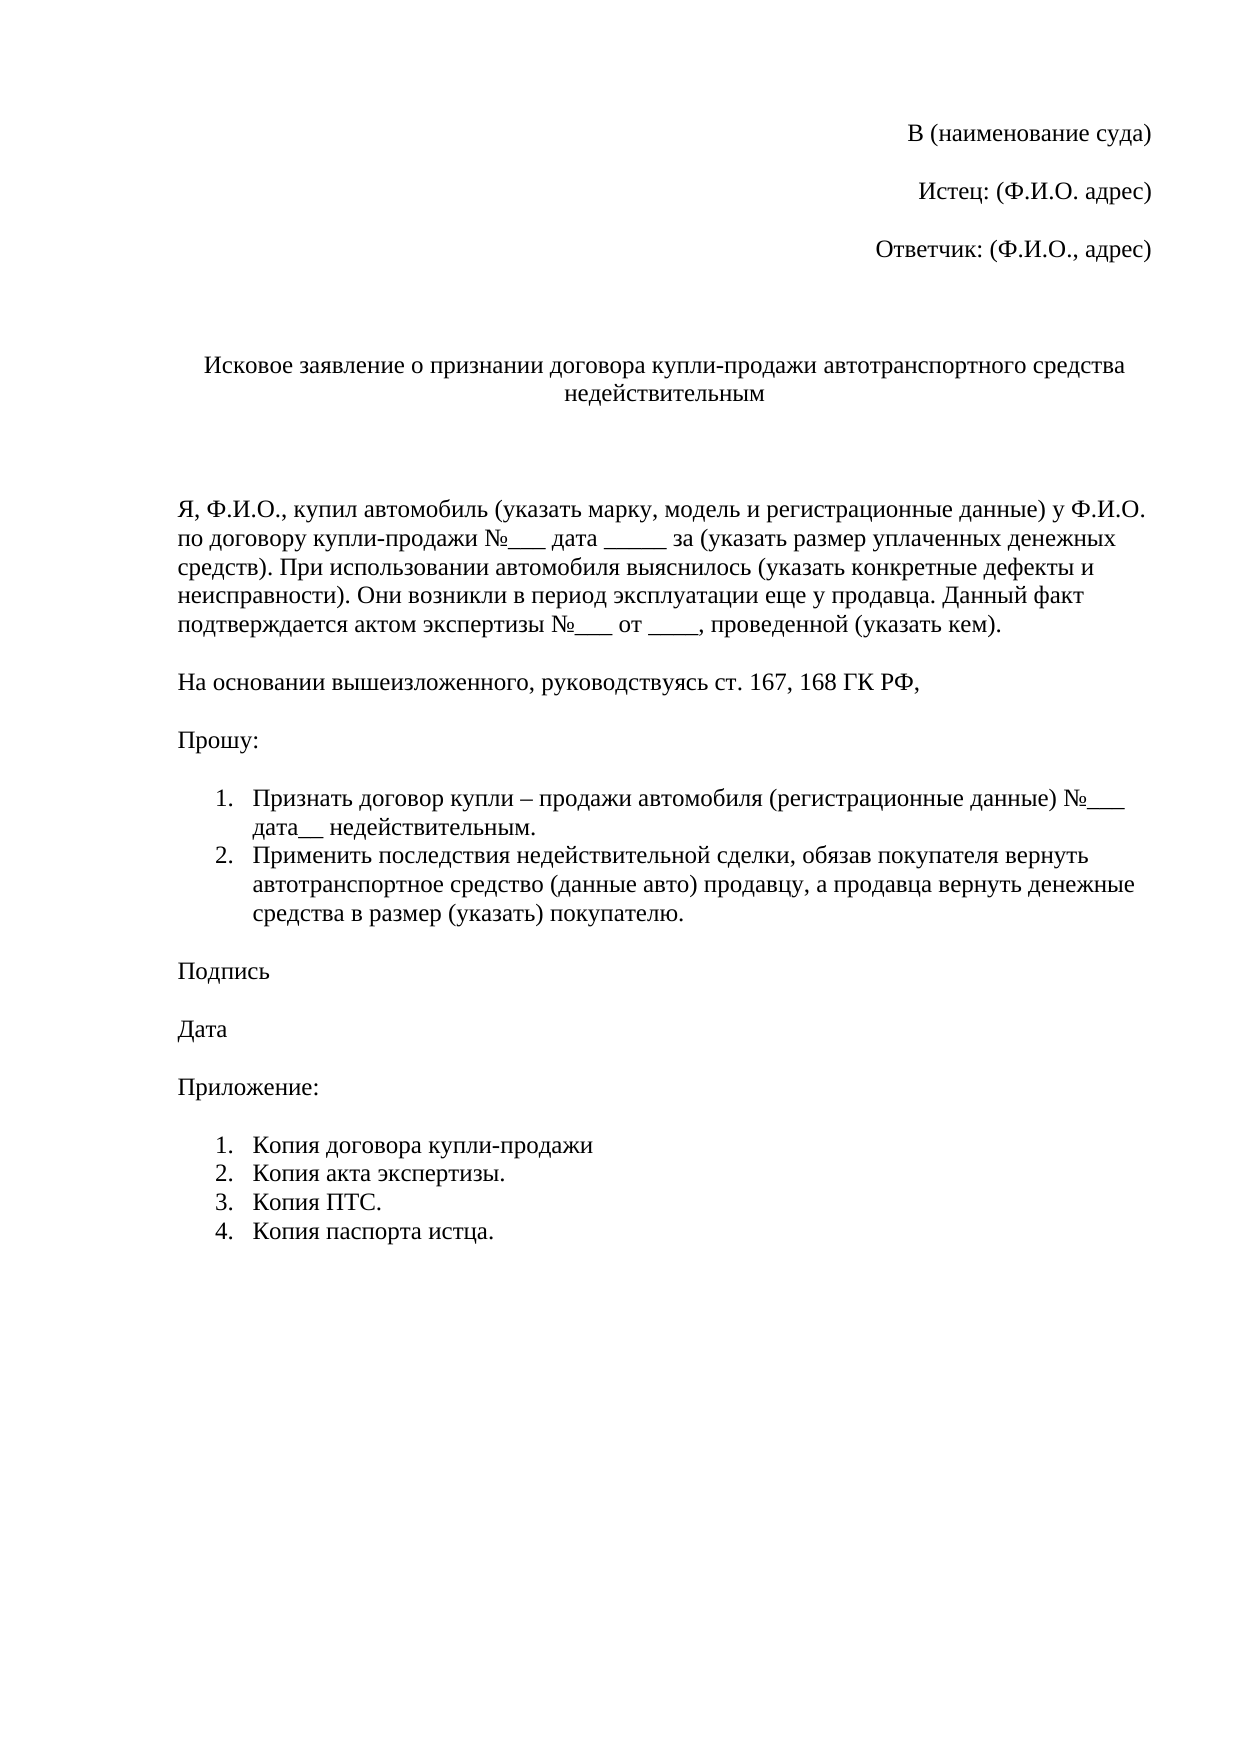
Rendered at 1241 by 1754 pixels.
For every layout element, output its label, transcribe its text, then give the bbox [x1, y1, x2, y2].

list Признать договор купли – продажи автомобиля (регистрационные данные) №___ дата__ недействительным. [215, 783, 1152, 841]
list Копия паспорта истца. [215, 1216, 1152, 1245]
text На основании вышеизложенного, руководствуясь ст. 167, 168 ГК РФ, [177, 667, 1152, 696]
list Применить последствия недействительной сделки, обязав покупателя вернуть автотранспортное средство (данные авто) продавцу, а продавца вернуть денежные средства в размер (указать) покупателю. [215, 841, 1152, 927]
text Ответчик: (Ф.И.О., адрес) [177, 234, 1152, 263]
text В (наименование суда) [177, 118, 1152, 147]
list Копия договора купли-продажи [215, 1130, 1152, 1158]
text Исковое заявление о признании договора купли-продажи автотранспортного средства недействительным [177, 350, 1152, 407]
list Копия ПТС. [215, 1187, 1152, 1216]
text Прошу: [177, 725, 1152, 754]
text Я, Ф.И.О., купил автомобиль (указать марку, модель и регистрационные данные) у Ф.И.О. по договору купли-продажи №___ дата _____ за (указать размер уплаченных денежных средств). При использовании автомобиля выяснилось (указать конкретные дефекты и неисправности). Они возникли в период эксплуатации еще у продавца. Данный факт подтверждается актом экспертизы №___ от ____, проведенной (указать кем). [177, 494, 1152, 638]
text Истец: (Ф.И.О. адрес) [177, 176, 1152, 205]
text Дата [177, 1014, 1152, 1043]
text Приложение: [177, 1072, 1152, 1101]
list Копия акта экспертизы. [215, 1158, 1152, 1187]
text Подпись [177, 956, 1152, 985]
